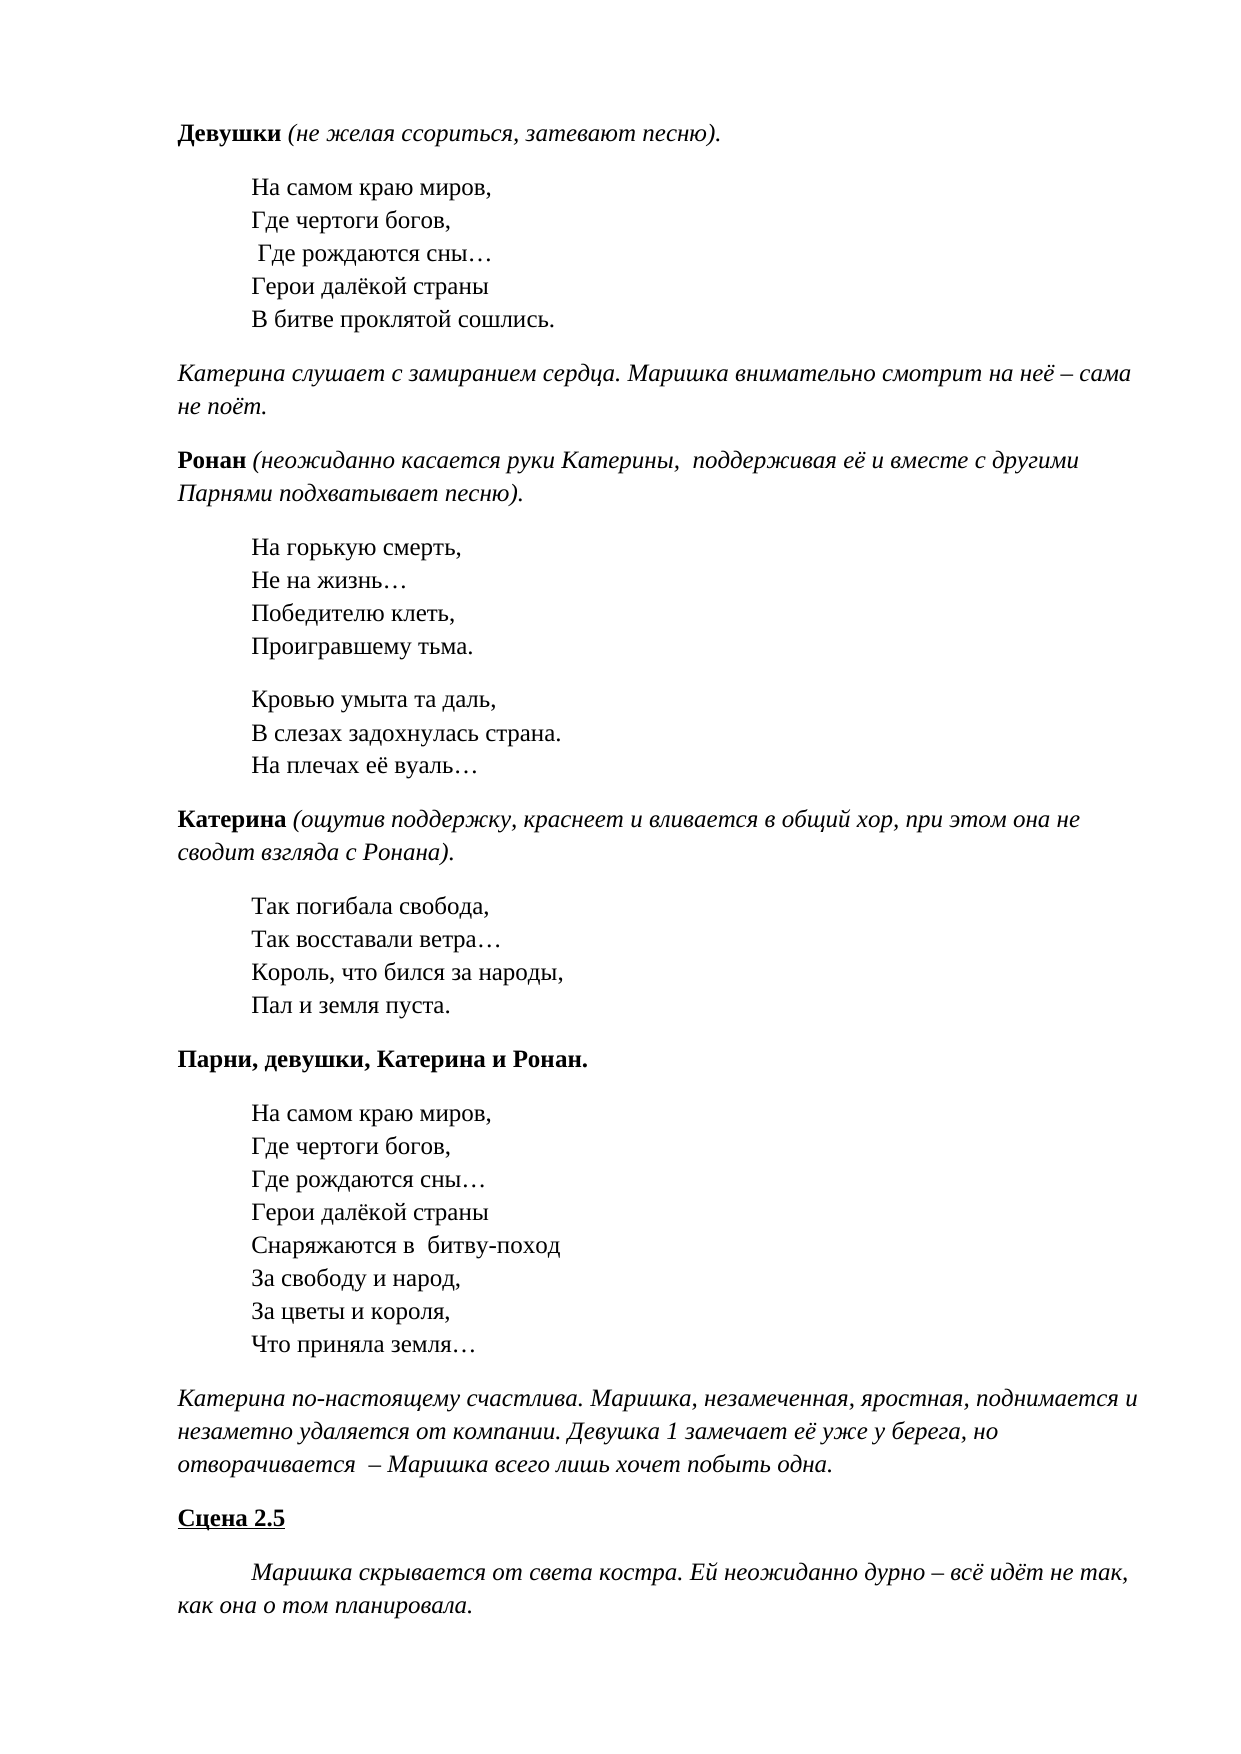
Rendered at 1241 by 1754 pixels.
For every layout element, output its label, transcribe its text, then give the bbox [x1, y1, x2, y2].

text На самом краю миров, Где чертоги богов, Где рождаются сны… Герои далёкой страны Снаряжаются в битву-поход За свободу и народ, За цветы и короля, Что приняла земля… [177, 1098, 1152, 1358]
text На горькую смерть, Не на жизнь… Победителю клеть, Проигравшему тьма. [177, 532, 1152, 659]
text Так погибала свобода, Так восставали ветра… Король, что бился за народы, Пал и земля пуста. [177, 891, 1152, 1019]
text Катерина слушает с замиранием сердца. Маришка внимательно смотрит на неё – сама не поёт. [177, 358, 1152, 420]
text Сцена 2.5 [177, 1503, 1152, 1532]
text Парни, девушки, Катерина и Ронан. [177, 1044, 1152, 1073]
text Катерина (ощутив поддержку, краснеет и вливается в общий хор, при этом она не сводит взгляда с Ронана). [177, 804, 1152, 866]
text Маришка скрывается от света костра. Ей неожиданно дурно – всё идёт не так, как она о том планировала. [177, 1557, 1152, 1619]
text Девушки (не желая ссориться, затевают песню). [177, 118, 1152, 147]
text На самом краю миров, Где чертоги богов, Где рождаются сны… Герои далёкой страны В битве проклятой сошлись. [251, 172, 1152, 333]
text Ронан (неожиданно касается руки Катерины, поддерживая её и вместе с другими Парнями подхватывает песню). [177, 445, 1152, 507]
text Кровью умыта та даль, В слезах задохнулась страна. На плечах её вуаль… [177, 684, 1152, 779]
text Катерина по-настоящему счастлива. Маришка, незамеченная, яростная, поднимается и незаметно удаляется от компании. Девушка 1 замечает её уже у берега, но отворачивается – Маришка всего лишь хочет побыть одна. [177, 1383, 1152, 1478]
